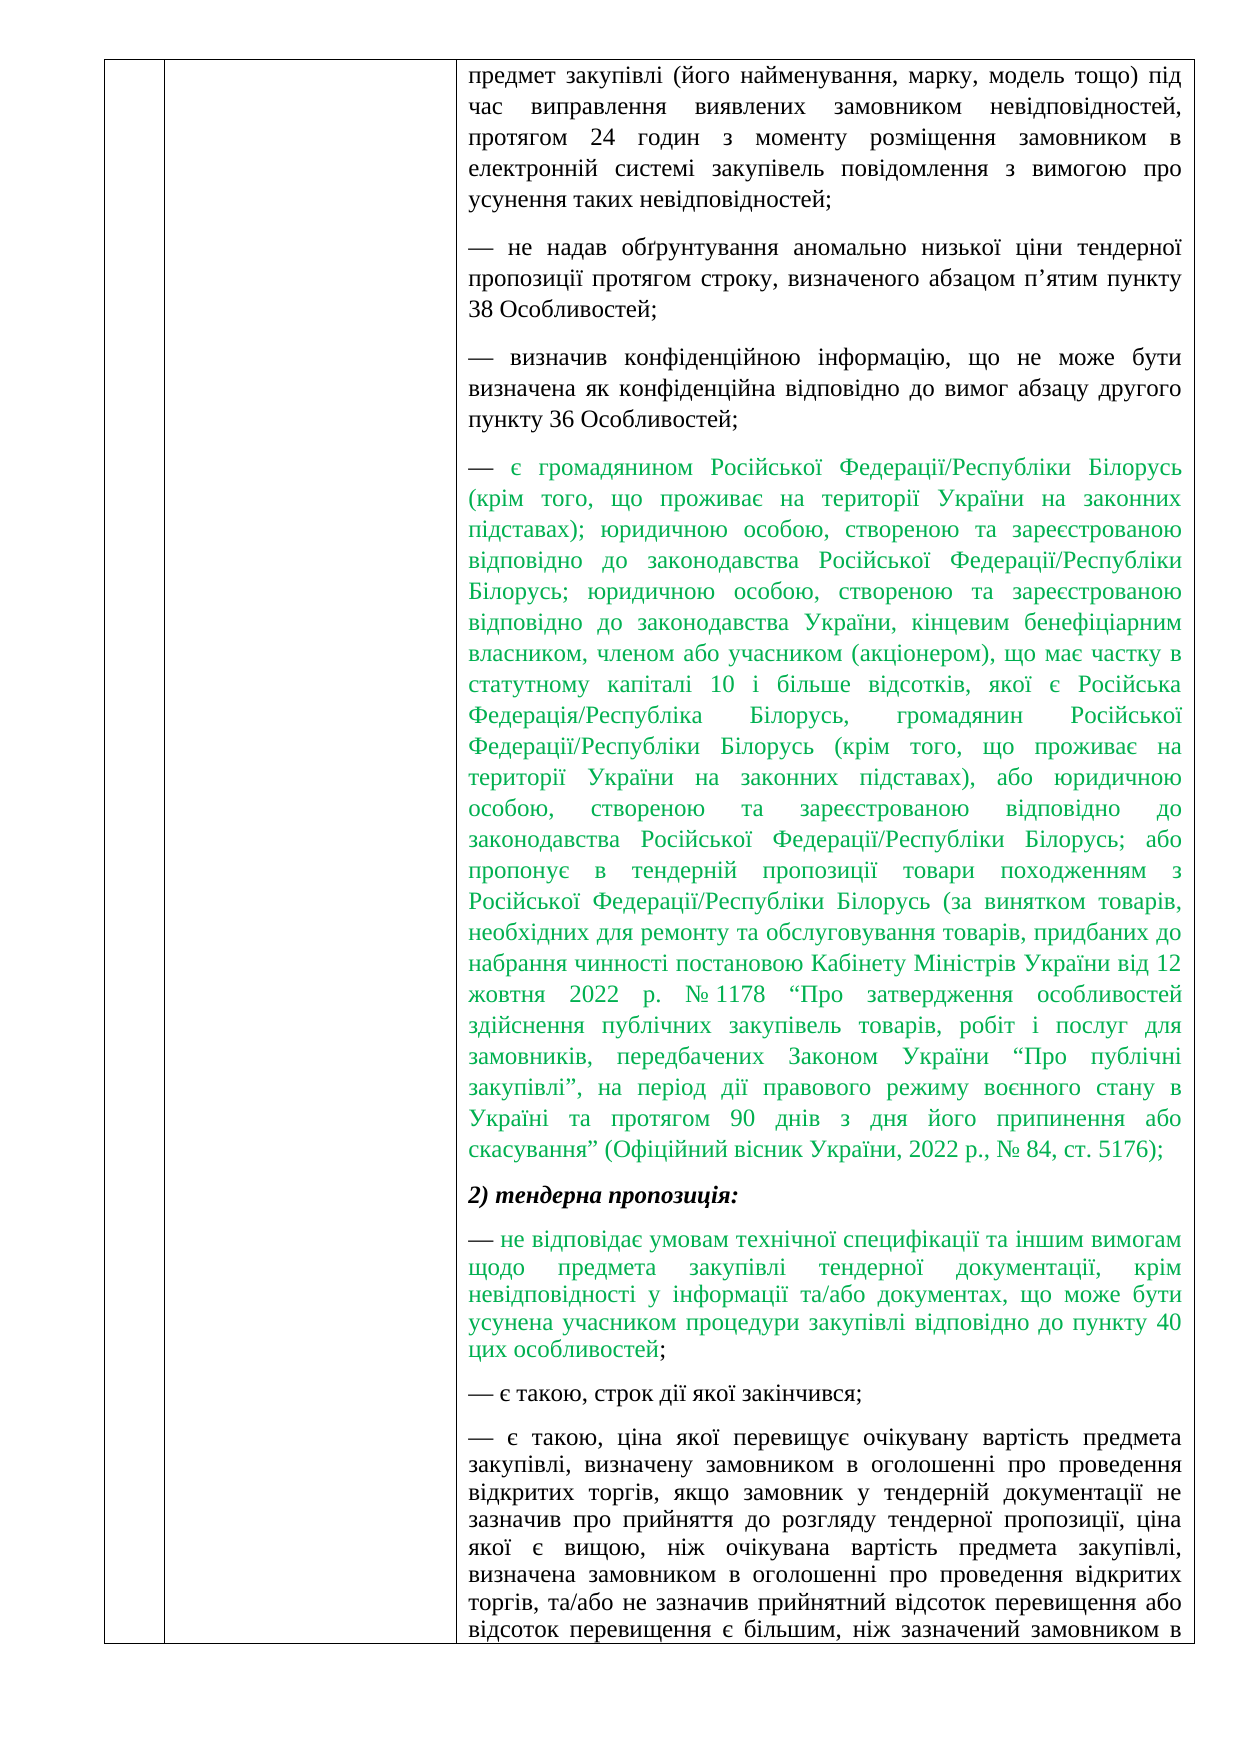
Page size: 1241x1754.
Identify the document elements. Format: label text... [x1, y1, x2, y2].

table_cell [165, 60, 456, 1643]
table_cell 6 [105, 60, 164, 1643]
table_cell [457, 60, 1194, 1643]
